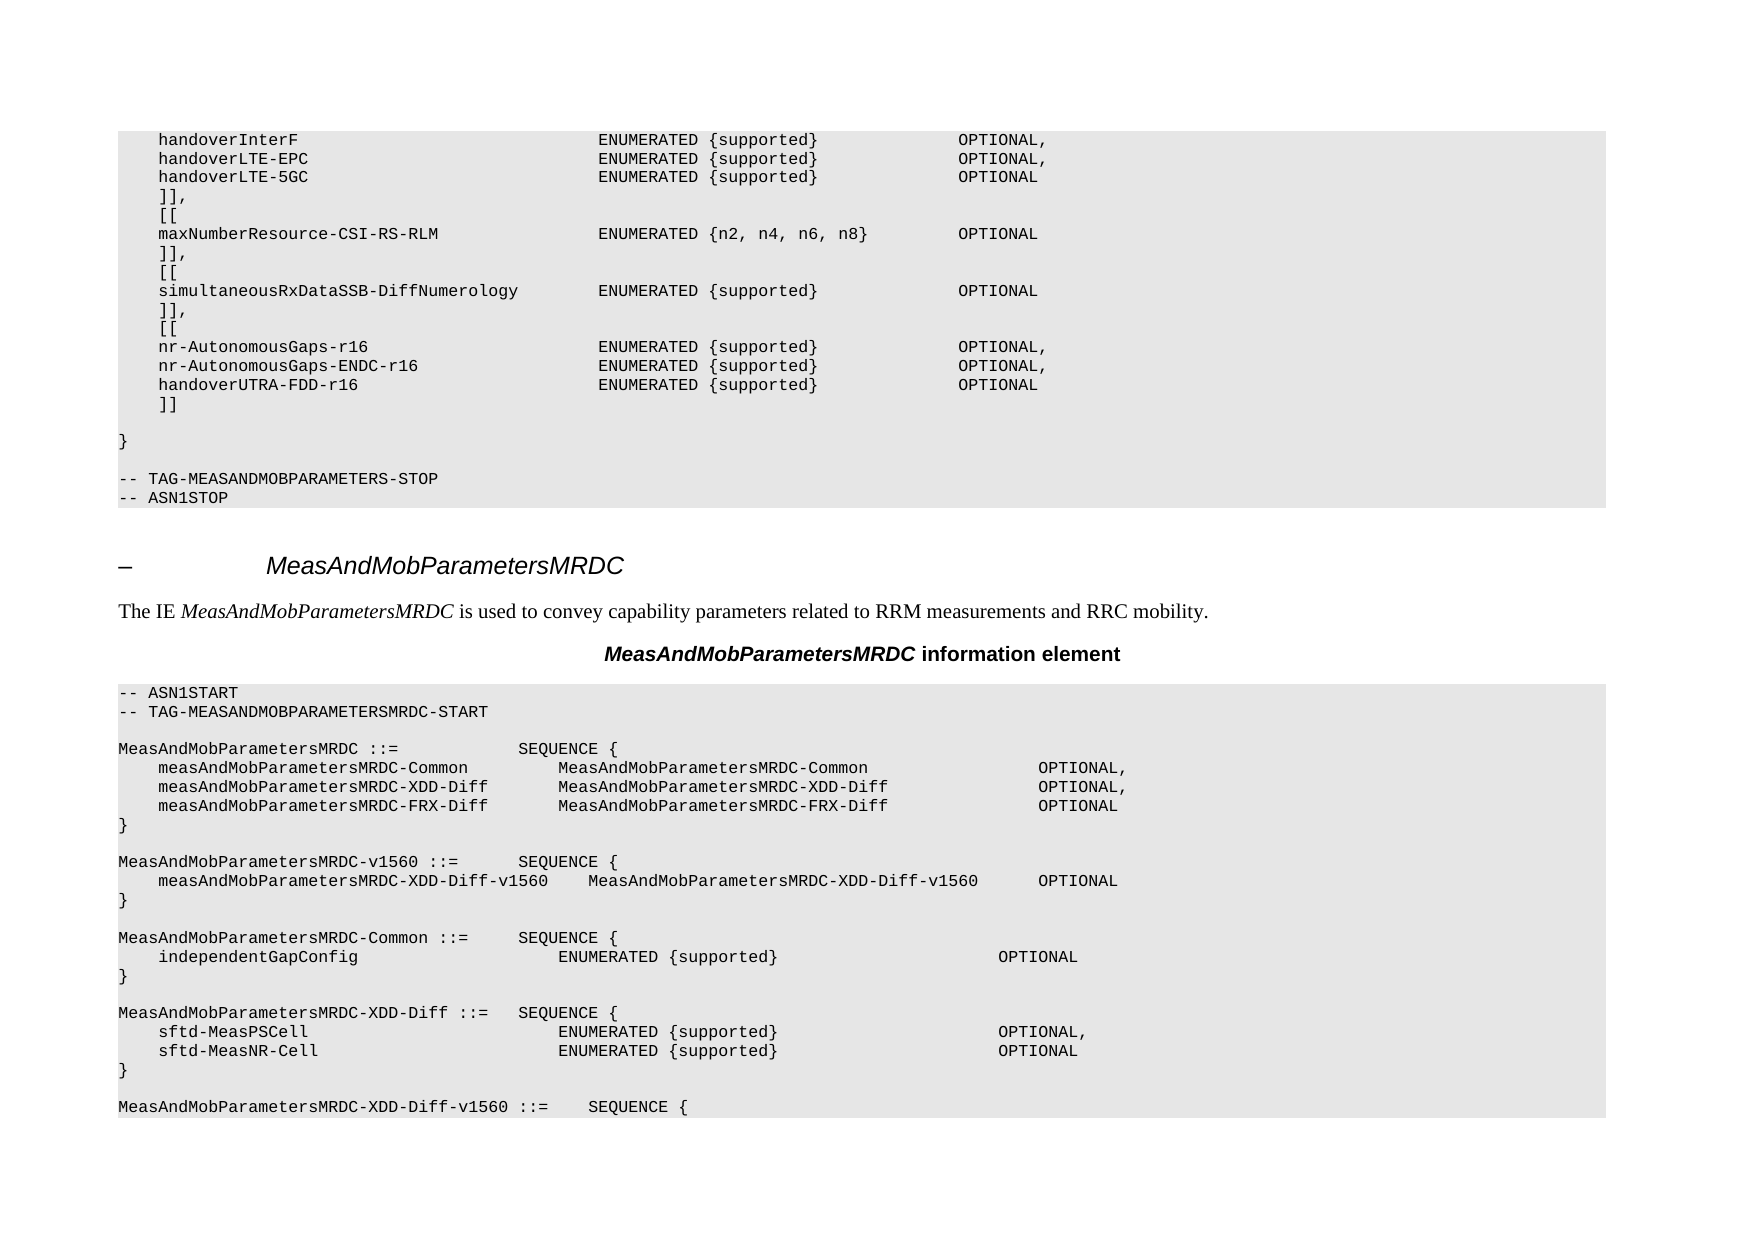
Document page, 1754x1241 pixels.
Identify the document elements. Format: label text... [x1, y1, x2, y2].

text [[ [118, 207, 1606, 226]
text } [118, 892, 1606, 911]
text [[ [118, 263, 1606, 282]
text } [118, 1061, 1606, 1080]
text measAndMobParametersMRDC-XDD-Diff MeasAndMobParametersMRDC-XDD-Diff OPTIONAL, [118, 778, 1606, 797]
text MeasAndMobParametersMRDC information element [118, 642, 1606, 666]
text } [118, 967, 1606, 986]
text nr-AutonomousGaps-ENDC-r16 ENUMERATED {supported} OPTIONAL, [118, 358, 1606, 376]
text measAndMobParametersMRDC-Common MeasAndMobParametersMRDC-Common OPTIONAL, [118, 760, 1606, 778]
text MeasAndMobParametersMRDC ::= SEQUENCE { [118, 741, 1606, 760]
text ]], [118, 244, 1606, 263]
text handoverUTRA-FDD-r16 ENUMERATED {supported} OPTIONAL [118, 376, 1606, 395]
text } [118, 816, 1606, 835]
text measAndMobParametersMRDC-XDD-Diff-v1560 MeasAndMobParametersMRDC-XDD-Diff-v1560 OPTIONAL [118, 873, 1606, 892]
text maxNumberResource-CSI-RS-RLM ENUMERATED {n2, n4, n6, n8} OPTIONAL [118, 226, 1606, 244]
text sftd-MeasPSCell ENUMERATED {supported} OPTIONAL, [118, 1024, 1606, 1042]
text -- ASN1START [118, 684, 1606, 703]
text simultaneousRxDataSSB-DiffNumerology ENUMERATED {supported} OPTIONAL [118, 282, 1606, 301]
text ]], [118, 188, 1606, 207]
text MeasAndMobParametersMRDC-XDD-Diff ::= SEQUENCE { [118, 1005, 1606, 1024]
text handoverInterF ENUMERATED {supported} OPTIONAL, [118, 131, 1606, 150]
text handoverLTE-EPC ENUMERATED {supported} OPTIONAL, [118, 150, 1606, 169]
text -- ASN1STOP [118, 489, 1606, 508]
text } [118, 433, 1606, 452]
text MeasAndMobParametersMRDC-v1560 ::= SEQUENCE { [118, 854, 1606, 873]
text -- TAG-MEASANDMOBPARAMETERSMRDC-START [118, 703, 1606, 722]
text The IE MeasAndMobParametersMRDC is used to convey capability parameters related to RRM measurements and RRC mobility. [118, 599, 1606, 623]
text sftd-MeasNR-Cell ENUMERATED {supported} OPTIONAL [118, 1042, 1606, 1061]
text independentGapConfig ENUMERATED {supported} OPTIONAL [118, 948, 1606, 967]
text nr-AutonomousGaps-r16 ENUMERATED {supported} OPTIONAL, [118, 339, 1606, 358]
text handoverLTE-5GC ENUMERATED {supported} OPTIONAL [118, 169, 1606, 188]
text MeasAndMobParametersMRDC-Common ::= SEQUENCE { [118, 929, 1606, 948]
text ]] [118, 395, 1606, 414]
text measAndMobParametersMRDC-FRX-Diff MeasAndMobParametersMRDC-FRX-Diff OPTIONAL [118, 797, 1606, 816]
text MeasAndMobParametersMRDC-XDD-Diff-v1560 ::= SEQUENCE { [118, 1099, 1606, 1118]
text -- TAG-MEASANDMOBPARAMETERS-STOP [118, 471, 1606, 489]
text [[ [118, 320, 1606, 339]
subtitle – MeasAndMobParametersMRDC [118, 551, 1606, 580]
text ]], [118, 301, 1606, 320]
